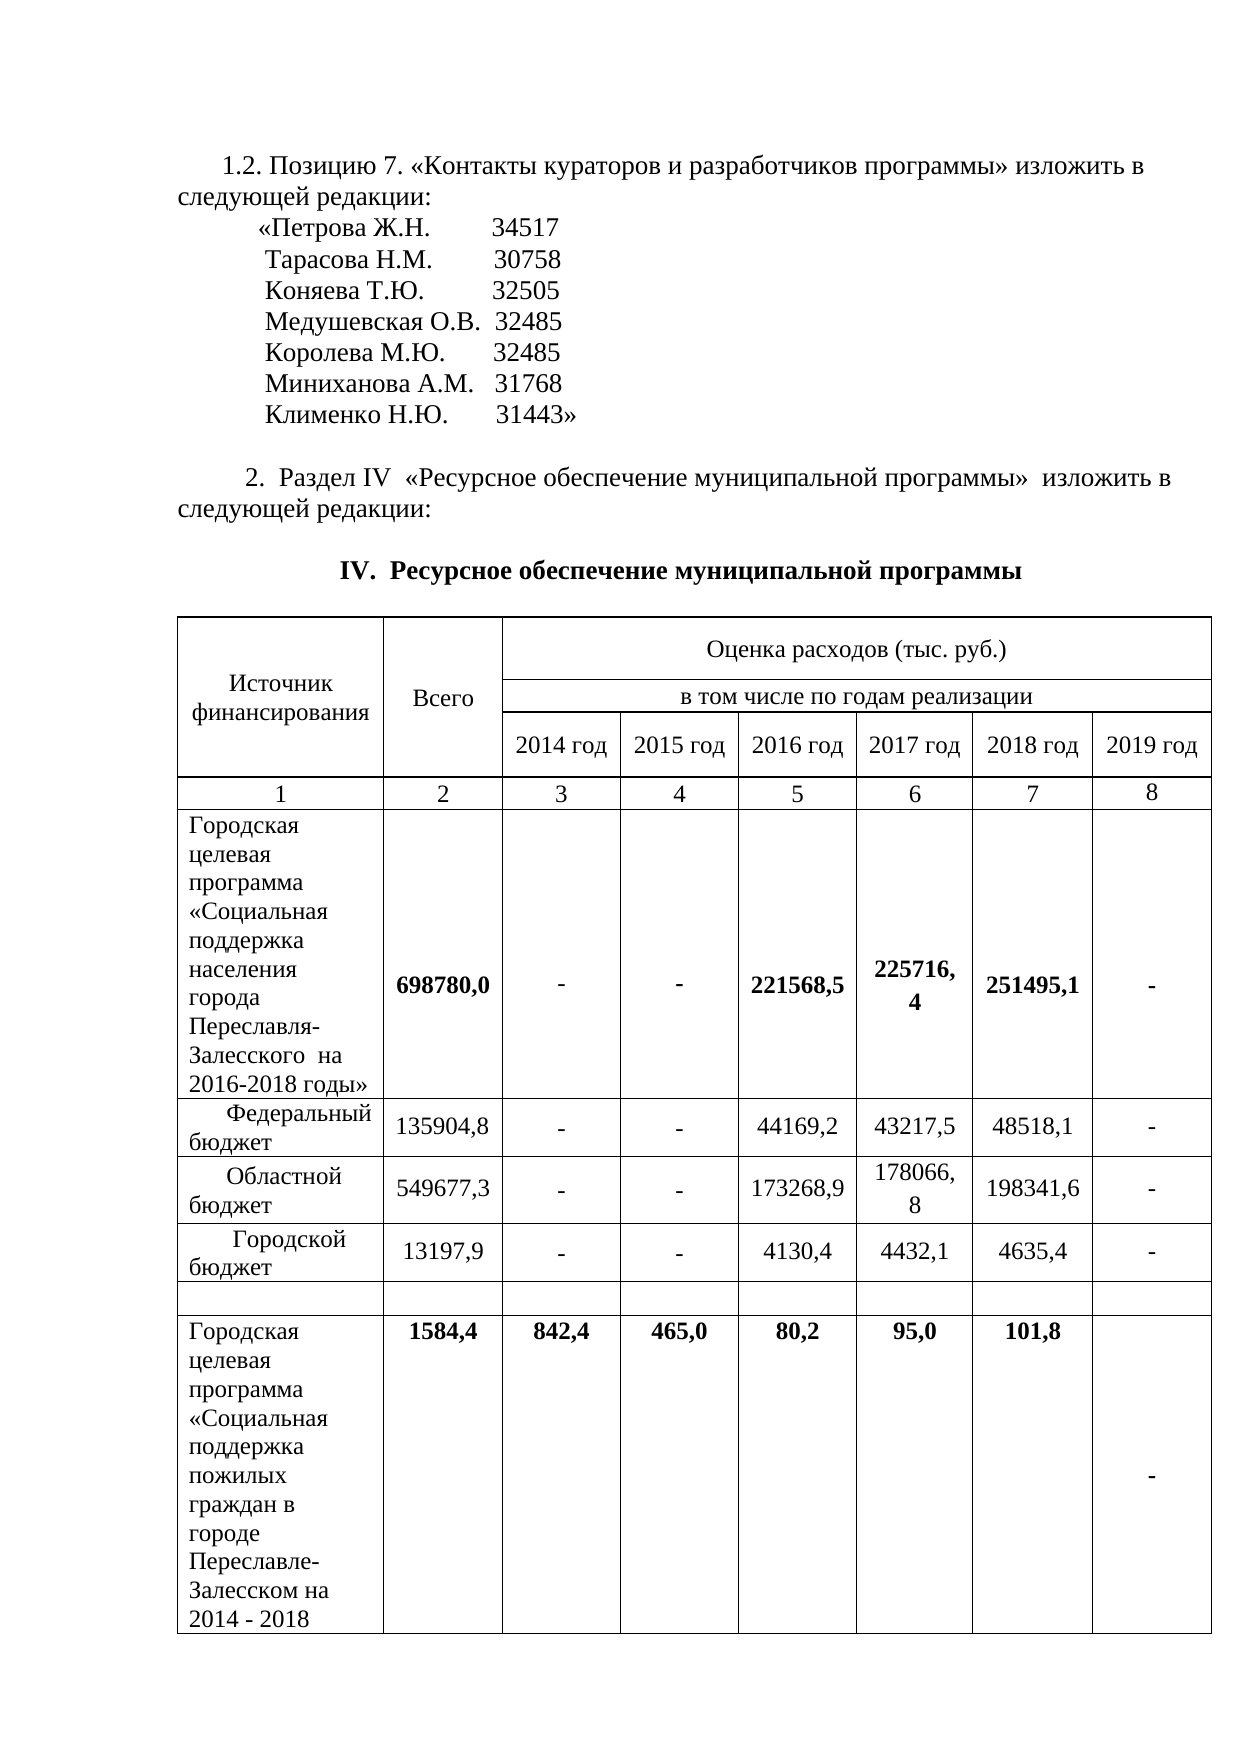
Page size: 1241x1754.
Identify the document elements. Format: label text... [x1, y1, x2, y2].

list Миниханова А.М. 31768 [251, 367, 1181, 398]
table_cell 8 [1093, 778, 1211, 809]
table_cell - [503, 1224, 620, 1281]
table_cell [178, 1282, 383, 1315]
table_cell 44169,2 [739, 1099, 856, 1156]
table_cell 13197,9 [384, 1224, 502, 1281]
table_cell 698780,0 [384, 810, 502, 1097]
table_cell Федеральный бюджет [178, 1099, 383, 1156]
table_cell 2018 год [973, 713, 1092, 776]
table_cell - [621, 810, 738, 1097]
table_cell 2014 год [503, 713, 620, 776]
table_cell 101,8 [973, 1316, 1092, 1633]
table_cell 4 [621, 778, 738, 809]
table_cell 178066,8 [857, 1157, 972, 1223]
table_cell 7 [973, 778, 1092, 809]
table_cell в том числе по годам реализации [503, 680, 1211, 711]
table_cell Городская целевая программа «Социальная поддержка населения города Переславля-Залесского на 2016-2018 годы» [178, 810, 383, 1097]
table_cell - [621, 1099, 738, 1156]
table_cell 549677,3 [384, 1157, 502, 1223]
text IV. Ресурсное обеспечение муниципальной программы [181, 554, 1181, 585]
text 1.2. Позицию 7. «Контакты кураторов и разработчиков программы» изложить в следующей редакции: [177, 149, 1181, 212]
table_cell - [1093, 1224, 1211, 1281]
list Тарасова Н.М. 30758 [251, 243, 1181, 274]
table_cell - [1093, 1157, 1211, 1223]
table_cell [503, 1282, 620, 1315]
table_cell 3 [503, 778, 620, 809]
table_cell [178, 1316, 383, 1633]
table_cell - [503, 810, 620, 1097]
table_cell - [621, 1224, 738, 1281]
list Коняева Т.Ю. 32505 [251, 274, 1181, 305]
table_header Всего [384, 618, 502, 776]
table_cell 1 [178, 778, 383, 809]
list Клименко Н.Ю. 31443» [251, 398, 1181, 429]
table_cell 842,4 [503, 1316, 620, 1633]
table_cell 135904,8 [384, 1099, 502, 1156]
table_cell 95,0 [857, 1316, 972, 1633]
table_header Источник финансирования [178, 618, 383, 776]
table_cell 173268,9 [739, 1157, 856, 1223]
table_cell 2016 год [739, 713, 856, 776]
table_cell [384, 1282, 502, 1315]
table_cell 198341,6 [973, 1157, 1092, 1223]
table_cell 6 [857, 778, 972, 809]
table_cell 48518,1 [973, 1099, 1092, 1156]
table_header Оценка расходов (тыс. руб.) [503, 618, 1211, 679]
table_cell - [503, 1157, 620, 1223]
table_cell 225716,4 [857, 810, 972, 1097]
table_cell [973, 1282, 1092, 1315]
text 2. Раздел IV «Ресурсное обеспечение муниципальной программы» изложить в следующей редакции: [177, 461, 1181, 523]
table_cell [621, 1282, 738, 1315]
table_cell - [1093, 810, 1211, 1097]
table_cell - [1093, 1099, 1211, 1156]
table_cell 221568,5 [739, 810, 856, 1097]
table_cell 5 [739, 778, 856, 809]
list Королева М.Ю. 32485 [251, 336, 1181, 367]
table_cell 2015 год [621, 713, 738, 776]
table_cell 2 [384, 778, 502, 809]
table_cell [739, 1282, 856, 1315]
list Медушевская О.В. 32485 [251, 305, 1181, 336]
table_cell Областной бюджет [178, 1157, 383, 1223]
table_cell 43217,5 [857, 1099, 972, 1156]
table_cell 1584,4 [384, 1316, 502, 1633]
table_cell 2017 год [857, 713, 972, 776]
table_cell - [503, 1099, 620, 1156]
table_cell - [621, 1157, 738, 1223]
table_cell 80,2 [739, 1316, 856, 1633]
table_cell 4130,4 [739, 1224, 856, 1281]
table_cell 465,0 [621, 1316, 738, 1633]
list «Петрова Ж.Н. 34517 [251, 212, 1181, 243]
table_cell 251495,1 [973, 810, 1092, 1097]
table_cell 4432,1 [857, 1224, 972, 1281]
table_cell 4635,4 [973, 1224, 1092, 1281]
table_cell 2019 год [1093, 713, 1211, 776]
table_cell Городской бюджет [178, 1224, 383, 1281]
table_cell - [1093, 1316, 1211, 1633]
table_cell [857, 1282, 972, 1315]
table_cell [1093, 1282, 1211, 1315]
